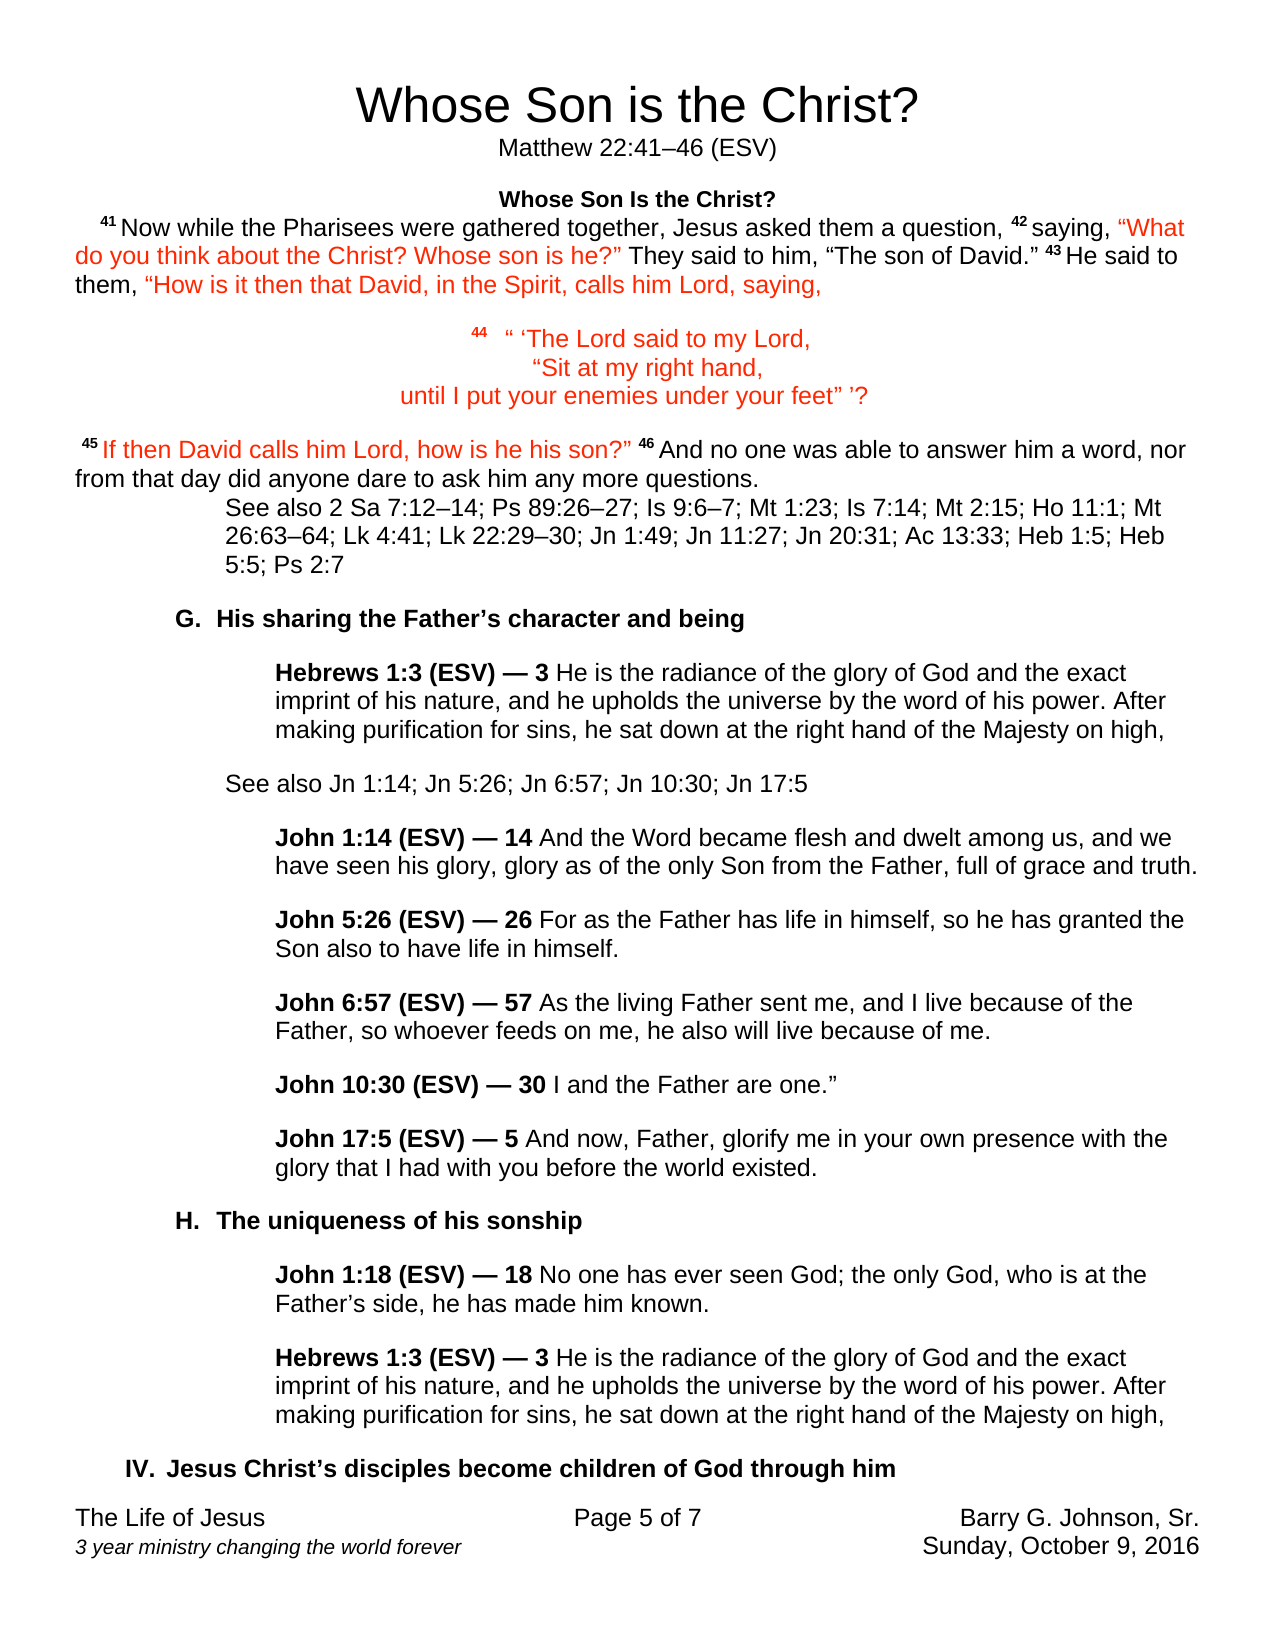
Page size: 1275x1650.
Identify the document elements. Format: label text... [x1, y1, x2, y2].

text John 1:14 (ESV) — 14 And the Word became flesh and dwelt among us, and we have seen his glory, glory as of the only Son from the Father, full of grace and truth. [275, 823, 1200, 880]
list Jesus Christ’s disciples become children of God through him [125, 1454, 1200, 1483]
text Hebrews 1:3 (ESV) — 3 He is the radiance of the glory of God and the exact imprint of his nature, and he upholds the universe by the word of his power. After making purification for sins, he sat down at the right hand of the Majesty on high, [275, 1343, 1200, 1429]
text Hebrews 1:3 (ESV) — 3 He is the radiance of the glory of God and the exact imprint of his nature, and he upholds the universe by the word of his power. After making purification for sins, he sat down at the right hand of the Majesty on high, [275, 658, 1200, 744]
text John 1:18 (ESV) — 18 No one has ever seen God; the only God, who is at the Father’s side, he has made him known. [275, 1260, 1200, 1318]
text John 6:57 (ESV) — 57 As the living Father sent me, and I live because of the Father, so whoever feeds on me, he also will live because of me. [275, 988, 1200, 1045]
text John 17:5 (ESV) — 5 And now, Father, glorify me in your own presence with the glory that I had with you before the world existed. [275, 1124, 1200, 1181]
list The uniqueness of his sonship [175, 1206, 1200, 1235]
text See also 2 Sa 7:12–14; Ps 89:26–27; Is 9:6–7; Mt 1:23; Is 7:14; Mt 2:15; Ho 11:1; Mt 26:63–64; Lk 4:41; Lk 22:29–30; Jn 1:49; Jn 11:27; Jn 20:31; Ac 13:33; Heb 1:5; Heb 5:5; Ps 2:7 [225, 493, 1200, 579]
text John 10:30 (ESV) — 30 I and the Father are one.” [275, 1070, 1200, 1099]
list His sharing the Father’s character and being [175, 604, 1200, 633]
text John 5:26 (ESV) — 26 For as the Father has life in himself, so he has granted the Son also to have life in himself. [275, 905, 1200, 963]
text See also Jn 1:14; Jn 5:26; Jn 6:57; Jn 10:30; Jn 17:5 [225, 769, 1200, 798]
